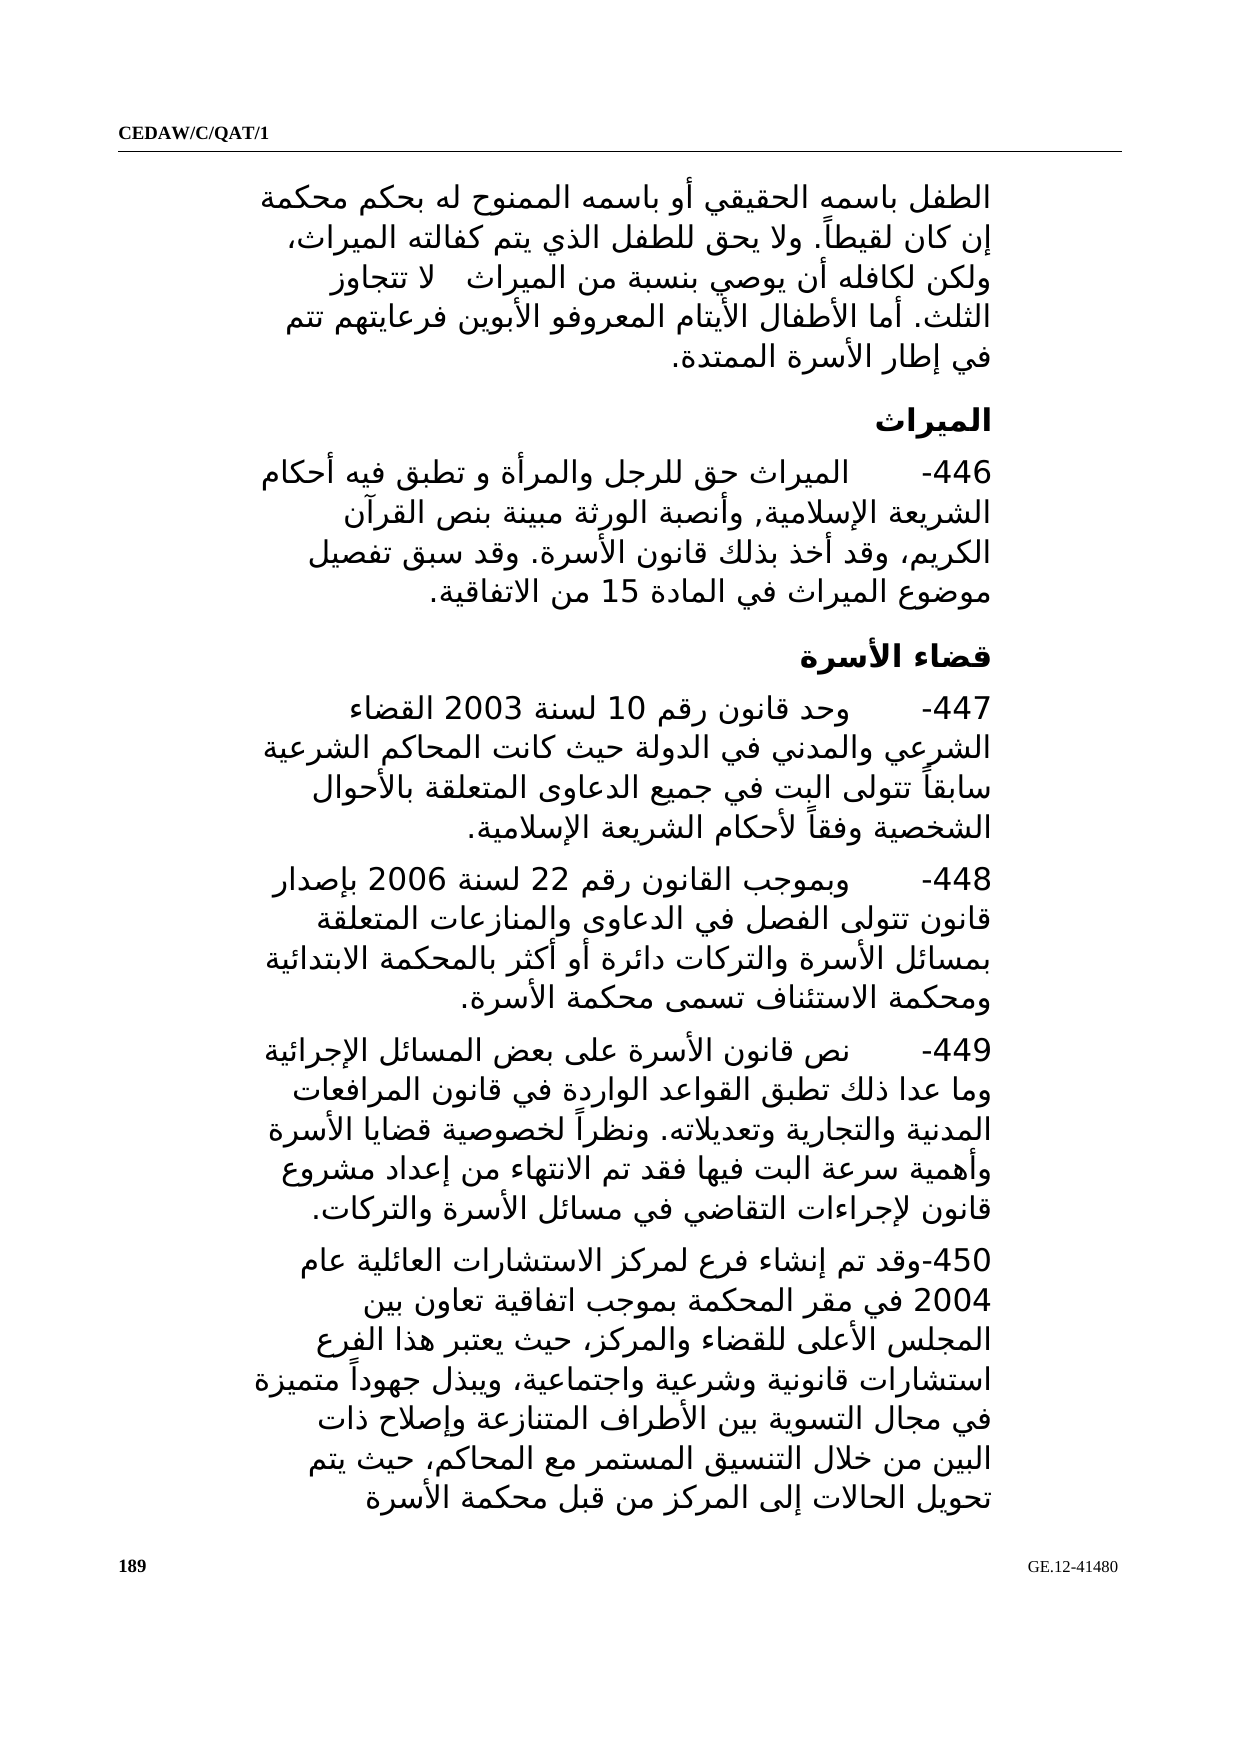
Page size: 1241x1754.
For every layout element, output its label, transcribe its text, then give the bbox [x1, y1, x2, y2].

text 447- وحد قانون رقم 10 لسنة 2003 القضاء الشرعي والمدني في الدولة حيث كانت المحاكم الشرعية سابقاً تتولى البت في جميع الدعاوى المتعلقة بالأحوال الشخصية وفقاً لأحكام الشريعة الإسلامية. [248, 688, 992, 846]
text 449- نص قانون الأسرة على بعض المسائل الإجرائية وما عدا ذلك تطبق القواعد الواردة في قانون المرافعات المدنية والتجارية وتعديلاته. ونظراً لخصوصية قضايا الأسرة وأهمية سرعة البت فيها فقد تم الانتهاء من إعداد مشروع قانون لإجراءات التقاضي في مسائل الأسرة والتركات. [248, 1029, 992, 1227]
text الميراث [248, 400, 1122, 440]
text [248, 1240, 992, 1517]
text قضاء الأسرة [248, 636, 1122, 675]
text 448- وبموجب القانون رقم 22 لسنة 2006 بإصدار قانون تتولى الفصل في الدعاوى والمنازعات المتعلقة بمسائل الأسرة والتركات دائرة أو أكثر بالمحكمة الابتدائية ومحكمة الاستئناف تسمى محكمة الأسرة. [248, 858, 992, 1017]
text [248, 177, 992, 375]
text 446- الميراث حق للرجل والمرأة و تطبق فيه أحكام الشريعة الإسلامية, وأنصبة الورثة مبينة بنص القرآن الكريم، وقد أخذ بذلك قانون الأسرة. وقد سبق تفصيل موضوع الميراث في المادة 15 من الاتفاقية. [248, 452, 992, 611]
